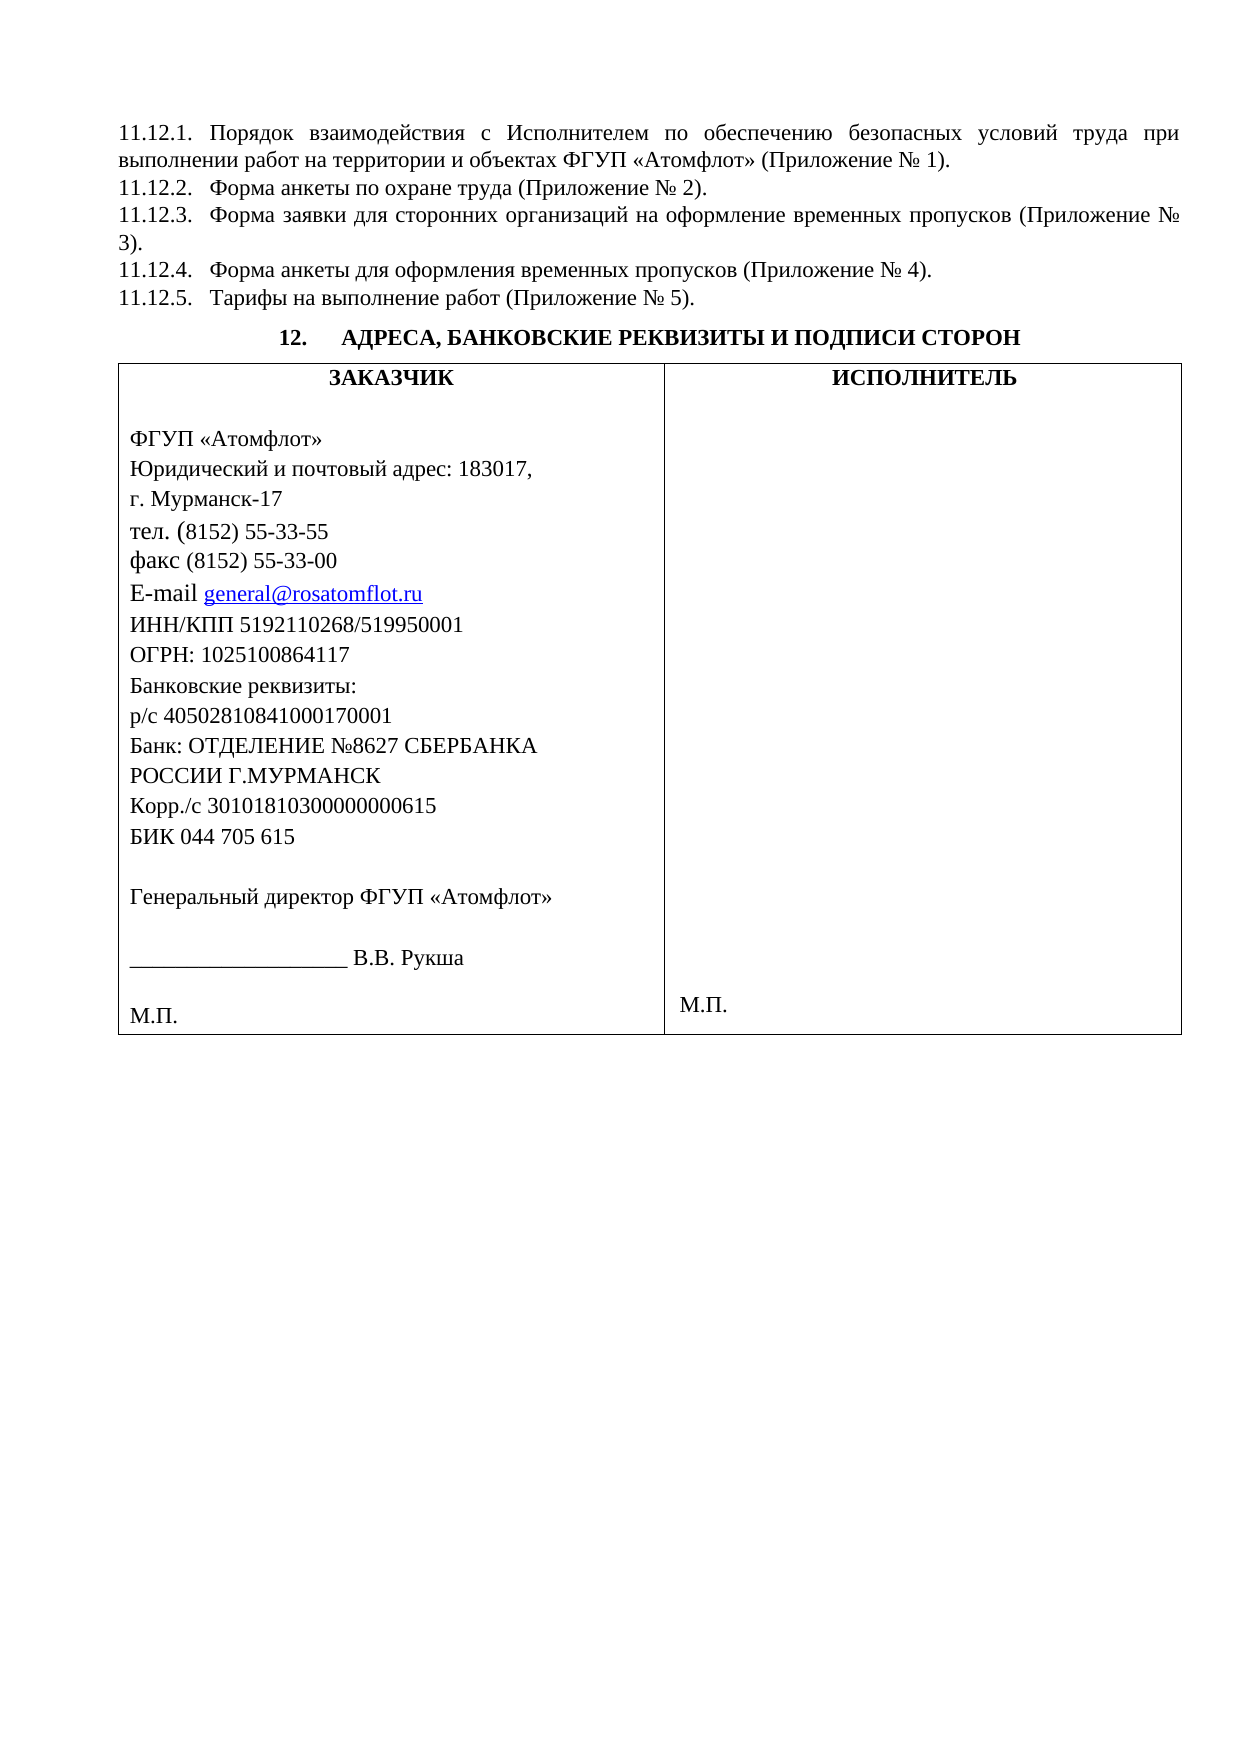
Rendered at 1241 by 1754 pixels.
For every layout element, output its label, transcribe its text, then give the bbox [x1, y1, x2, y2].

list Форма анкеты по охране труда (Приложение № 2). [118, 173, 1181, 201]
list Форма заявки для сторонних организаций на оформление временных пропусков (Приложение № 3). [118, 201, 1181, 256]
table_header ИСПОЛНИТЕЛЬ М.П. [665, 364, 1181, 1034]
list АДРЕСА, БАНКОВСКИЕ РЕКВИЗИТЫ И ПОДПИСИ СТОРОН [118, 323, 1181, 351]
list Форма анкеты для оформления временных пропусков (Приложение № 4). [118, 256, 1181, 283]
list Тарифы на выполнение работ (Приложение № 5). [118, 283, 1181, 311]
table_header ЗАКАЗЧИК ФГУП «Атомфлот» Юридический и почтовый адрес: 183017, г. Мурманск-17 тел. (8152) 55-33-55 факс (8152) 55-33-00 E-mail general@rosatomflot.ru ИНН/КПП 5192110268/519950001 ОГРН: 1025100864117 Банковские реквизиты: р/с 40502810841000170001 Банк: ОТДЕЛЕНИЕ №8627 СБЕРБАНКА РОССИИ Г.МУРМАНСК Корр./с 30101810300000000615 БИК 044 705 615 Генеральный директор ФГУП «Атомфлот» ___________________ В.В. Рукша М.П. [119, 364, 664, 1034]
list Порядок взаимодействия с Исполнителем по обеспечению безопасных условий труда при выполнении работ на территории и объектах ФГУП «Атомфлот» (Приложение № 1). [118, 118, 1181, 173]
